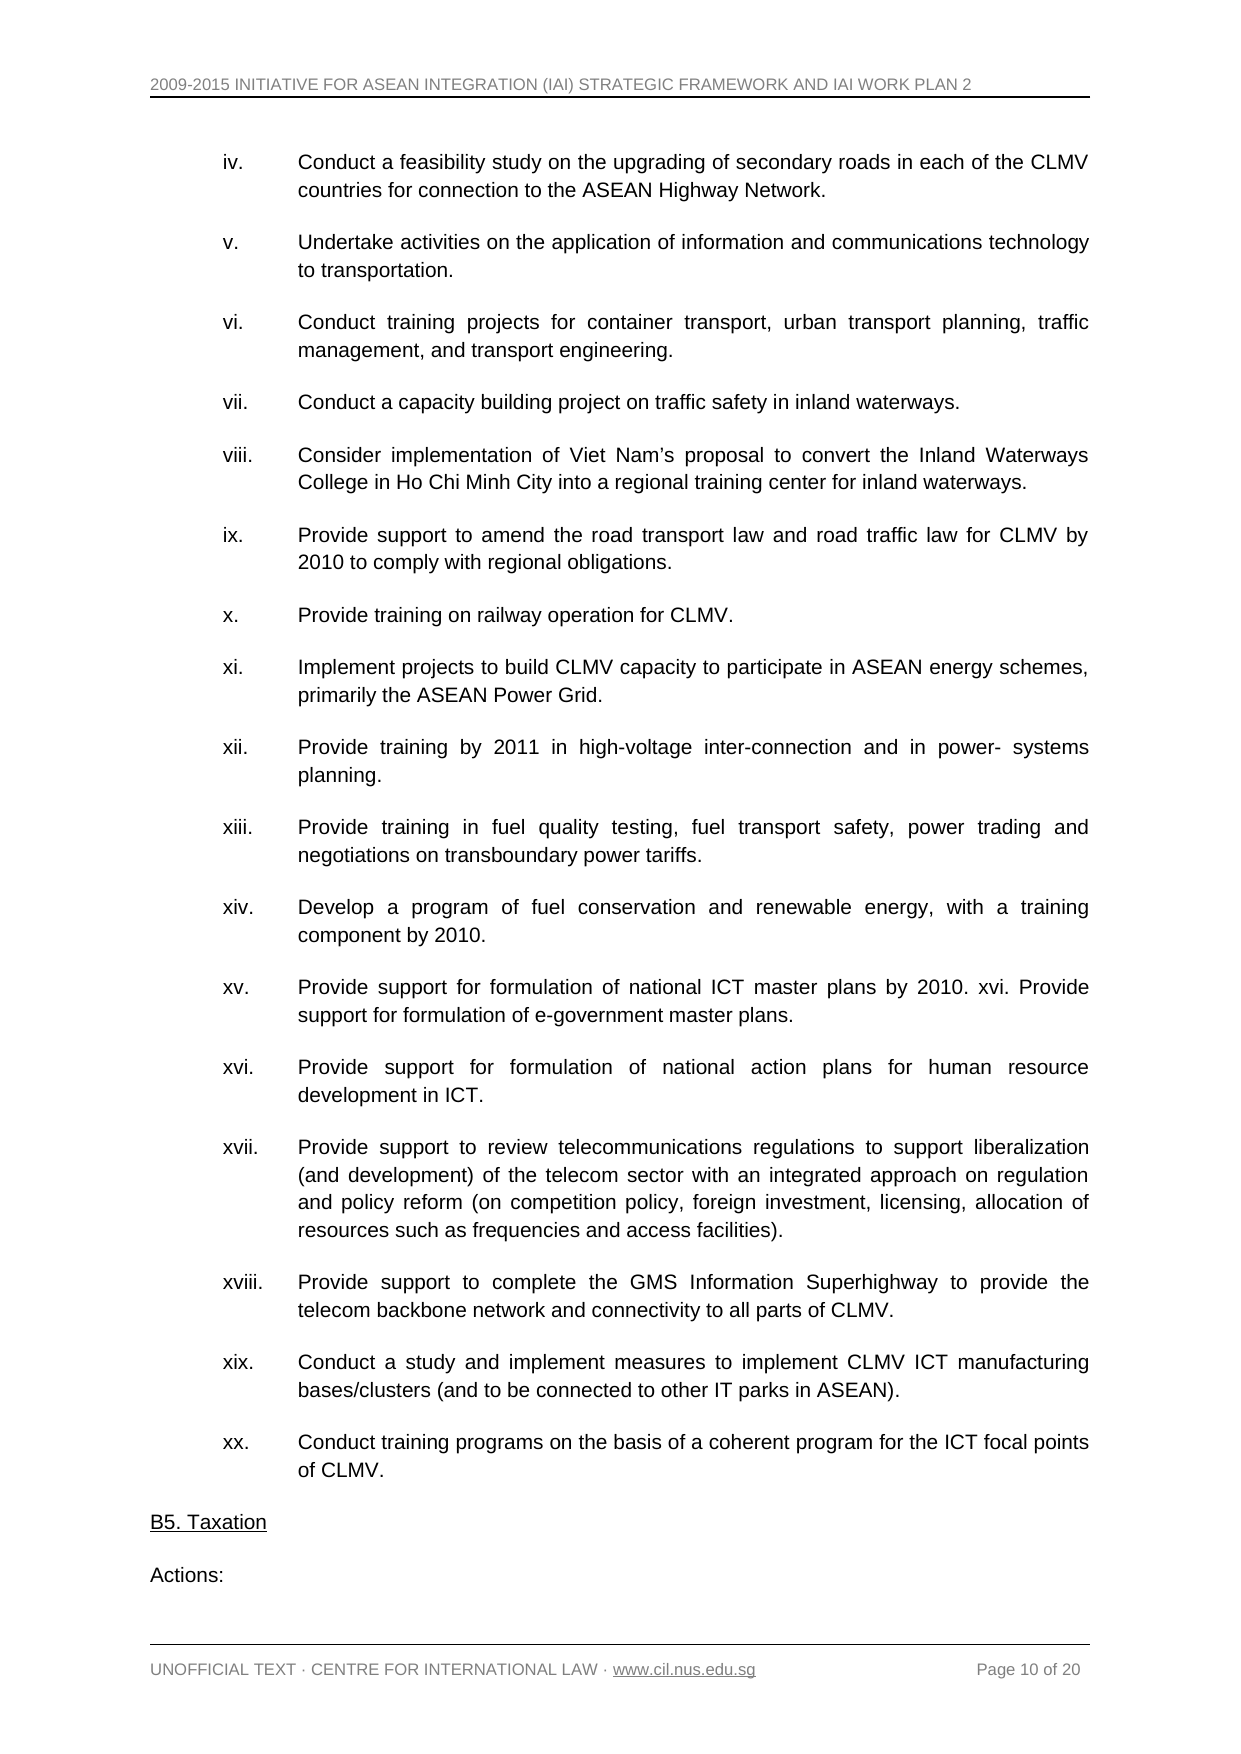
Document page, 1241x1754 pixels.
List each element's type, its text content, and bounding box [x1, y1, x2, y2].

list Conduct a capacity building project on traffic safety in inland waterways. [223, 390, 1090, 414]
list Provide support to review telecommunications regulations to support liberalization (and development) of the telecom sector with an integrated approach on regulation and policy reform (on competition policy, foreign investment, licensing, allocation of resources such as frequencies and access facilities). [223, 1135, 1090, 1241]
list Provide support to complete the GMS Information Superhighway to provide the telecom backbone network and connectivity to all parts of CLMV. [223, 1270, 1090, 1321]
subtitle B5. Taxation [150, 1510, 1090, 1534]
list Develop a program of fuel conservation and renewable energy, with a training component by 2010. [223, 895, 1090, 946]
list Provide support for formulation of national ICT master plans by 2010. xvi. Provide support for formulation of e-government master plans. [223, 975, 1090, 1026]
list Conduct a study and implement measures to implement CLMV ICT manufacturing bases/clusters (and to be connected to other IT parks in ASEAN). [223, 1350, 1090, 1401]
list Conduct training projects for container transport, urban transport planning, traffic management, and transport engineering. [223, 310, 1090, 361]
list Conduct training programs on the basis of a coherent program for the ICT focal points of CLMV. [223, 1430, 1090, 1481]
list Consider implementation of Viet Nam’s proposal to convert the Inland Waterways College in Ho Chi Minh City into a regional training center for inland waterways. [223, 442, 1090, 494]
list Provide support to amend the road transport law and road traffic law for CLMV by 2010 to comply with regional obligations. [223, 522, 1090, 574]
list Provide support for formulation of national action plans for human resource development in ICT. [223, 1055, 1090, 1106]
list Implement projects to build CLMV capacity to participate in ASEAN energy schemes, primarily the ASEAN Power Grid. [223, 655, 1090, 706]
list Conduct a feasibility study on the upgrading of secondary roads in each of the CLMV countries for connection to the ASEAN Highway Network. [223, 150, 1090, 201]
list Undertake activities on the application of information and communications technology to transportation. [223, 230, 1090, 281]
list Provide training on railway operation for CLMV. [223, 602, 1090, 626]
list Provide training by 2011 in high-voltage inter-connection and in power- systems planning. [223, 735, 1090, 786]
text Actions: [150, 1562, 1090, 1586]
list Provide training in fuel quality testing, fuel transport safety, power trading and negotiations on transboundary power tariffs. [223, 815, 1090, 866]
